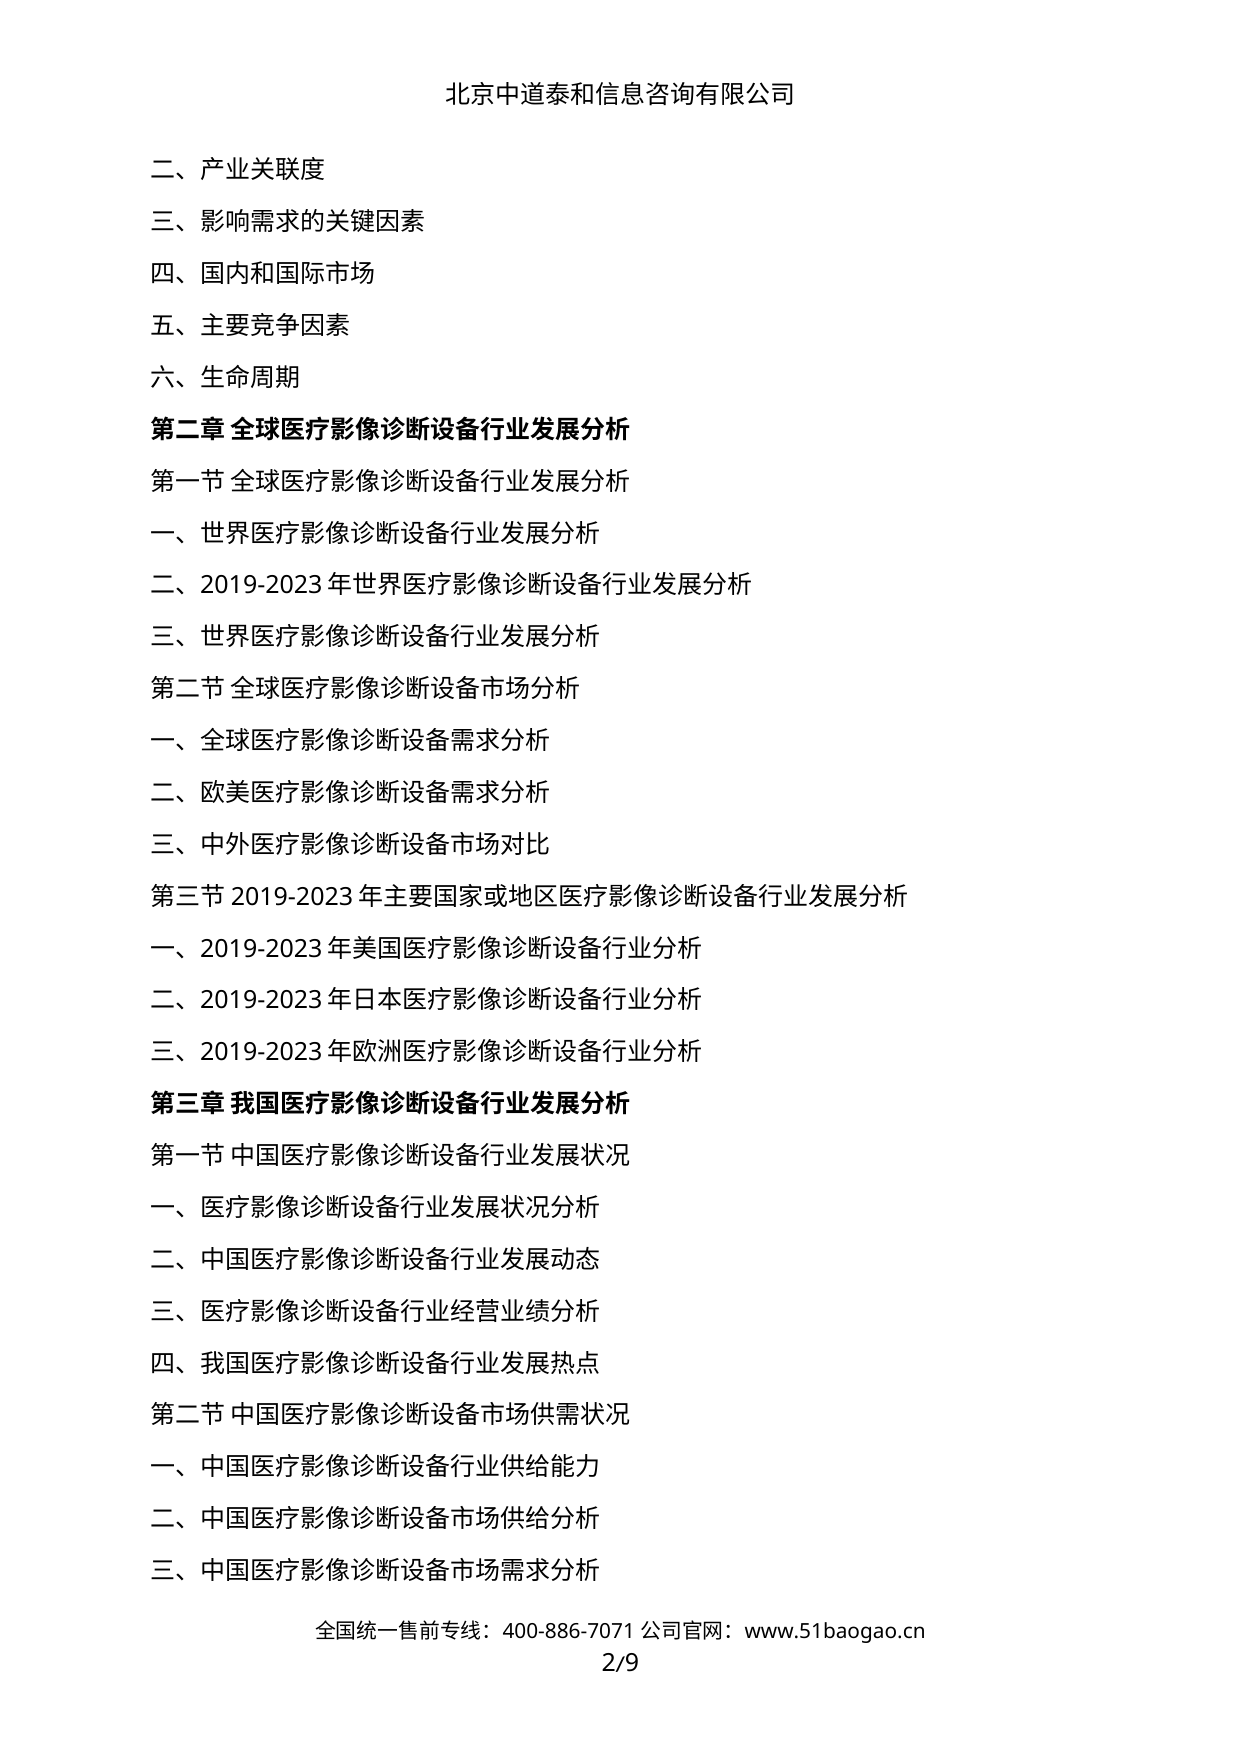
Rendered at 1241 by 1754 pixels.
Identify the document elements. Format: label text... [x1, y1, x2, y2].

text 三、2019-2023年欧洲医疗影像诊断设备行业分析 [150, 1032, 1090, 1068]
text 第一节 全球医疗影像诊断设备行业发展分析 [150, 461, 1090, 497]
text 一、全球医疗影像诊断设备需求分析 [150, 721, 1090, 757]
text 二、欧美医疗影像诊断设备需求分析 [150, 772, 1090, 809]
text 二、中国医疗影像诊断设备行业发展动态 [150, 1239, 1090, 1276]
text 一、中国医疗影像诊断设备行业供给能力 [150, 1447, 1090, 1483]
text 二、2019-2023年日本医疗影像诊断设备行业分析 [150, 980, 1090, 1016]
text 第二节 全球医疗影像诊断设备市场分析 [150, 669, 1090, 705]
text 第三章 我国医疗影像诊断设备行业发展分析 [150, 1084, 1090, 1120]
text 第二章 全球医疗影像诊断设备行业发展分析 [150, 409, 1090, 446]
text 四、国内和国际市场 [150, 254, 1090, 290]
text 第三节 2019-2023年主要国家或地区医疗影像诊断设备行业发展分析 [150, 876, 1090, 912]
text 二、中国医疗影像诊断设备市场供给分析 [150, 1499, 1090, 1535]
text 三、影响需求的关键因素 [150, 202, 1090, 238]
text 一、医疗影像诊断设备行业发展状况分析 [150, 1187, 1090, 1224]
text 二、产业关联度 [150, 150, 1090, 186]
text 第二节 中国医疗影像诊断设备市场供需状况 [150, 1395, 1090, 1431]
text 一、2019-2023年美国医疗影像诊断设备行业分析 [150, 928, 1090, 964]
text 三、中外医疗影像诊断设备市场对比 [150, 824, 1090, 861]
text 四、我国医疗影像诊断设备行业发展热点 [150, 1343, 1090, 1379]
text 一、世界医疗影像诊断设备行业发展分析 [150, 513, 1090, 549]
text 三、医疗影像诊断设备行业经营业绩分析 [150, 1291, 1090, 1327]
text 第一节 中国医疗影像诊断设备行业发展状况 [150, 1136, 1090, 1172]
text 三、世界医疗影像诊断设备行业发展分析 [150, 617, 1090, 653]
text 五、主要竞争因素 [150, 306, 1090, 342]
text 六、生命周期 [150, 357, 1090, 394]
text 三、中国医疗影像诊断设备市场需求分析 [150, 1551, 1090, 1587]
text 二、2019-2023年世界医疗影像诊断设备行业发展分析 [150, 565, 1090, 601]
